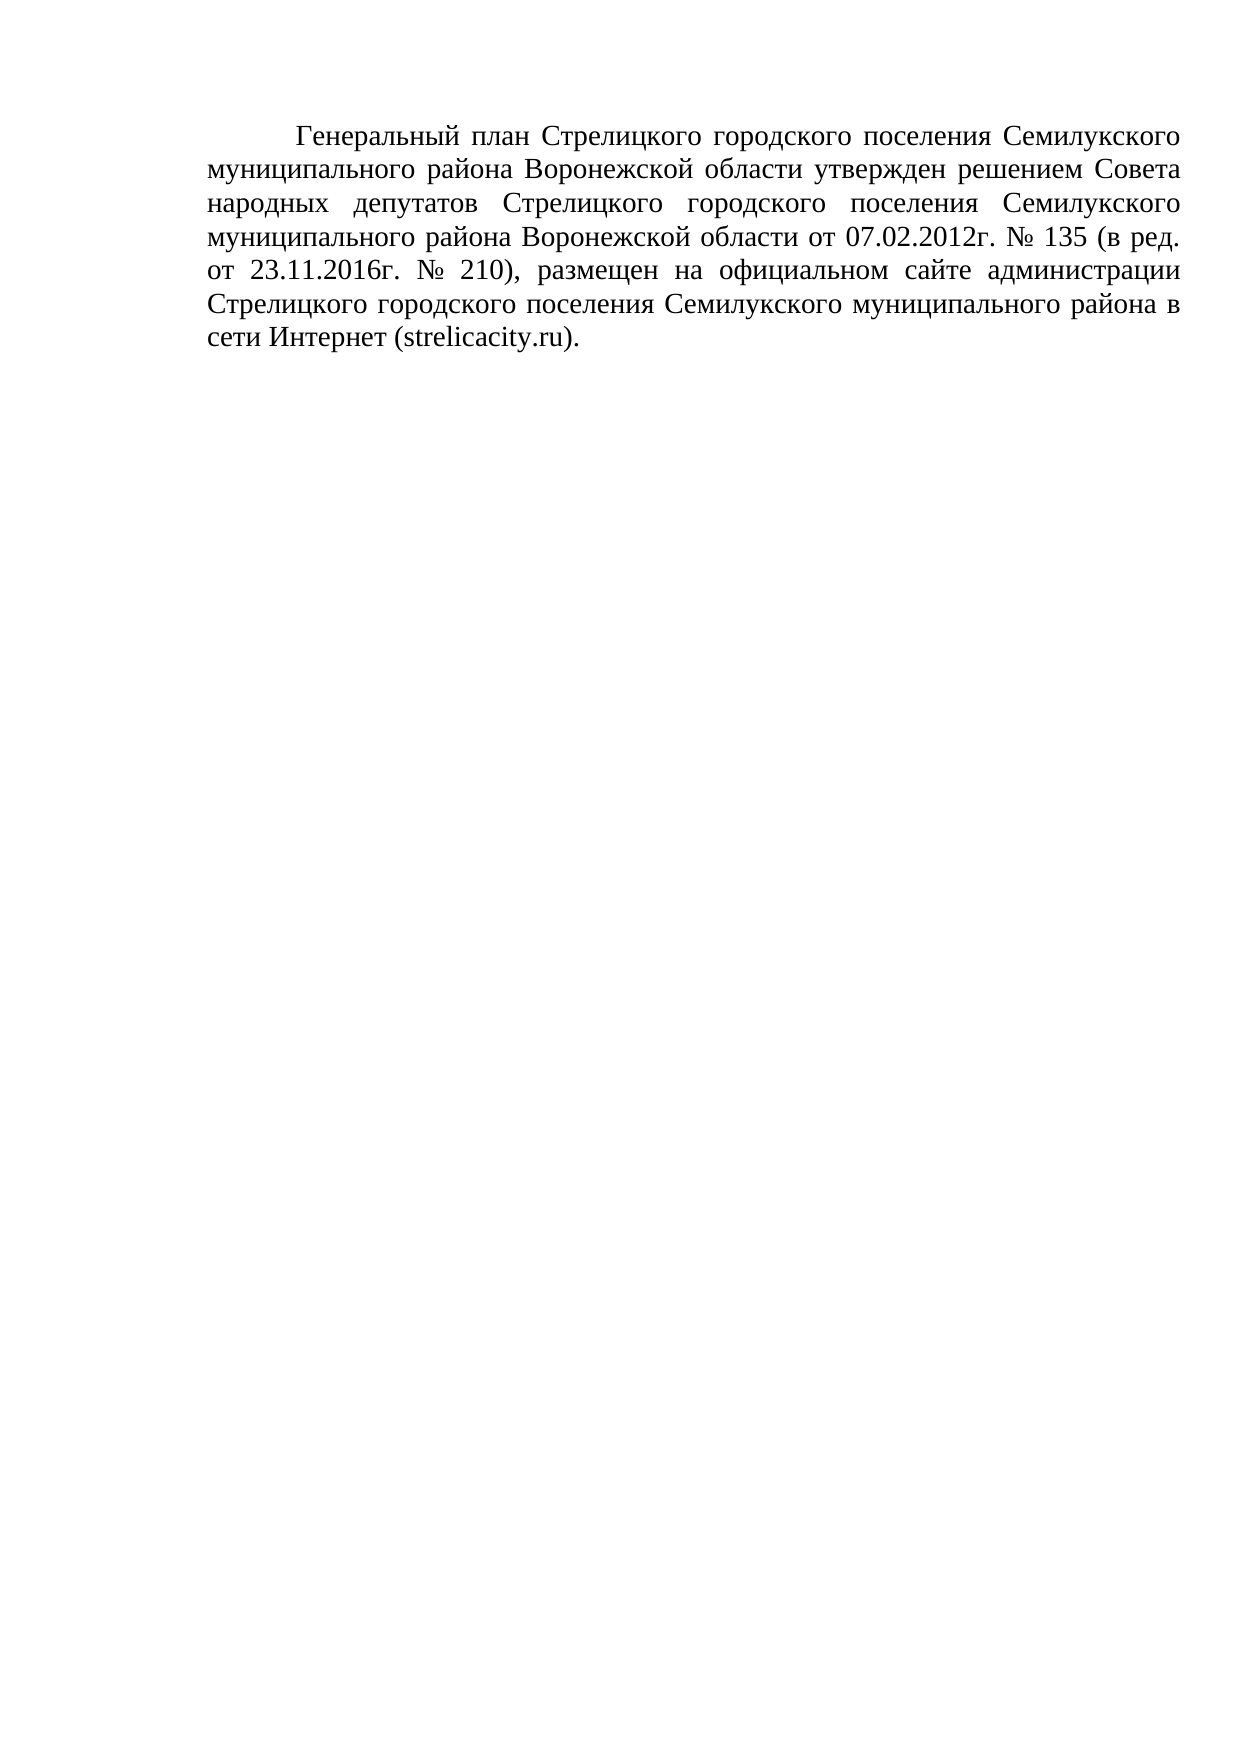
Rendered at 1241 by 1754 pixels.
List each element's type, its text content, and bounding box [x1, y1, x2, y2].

text Генеральный план Стрелицкого городского поселения Семилукского муниципального района Воронежской области утвержден решением Совета народных депутатов Стрелицкого городского поселения Семилукского муниципального района Воронежской области от 07.02.2012г. № 135 (в ред. от 23.11.2016г. № 210), размещен на официальном сайте администрации Стрелицкого городского поселения Семилукского муниципального района в сети Интернет (strelicacity.ru). [207, 118, 1181, 353]
